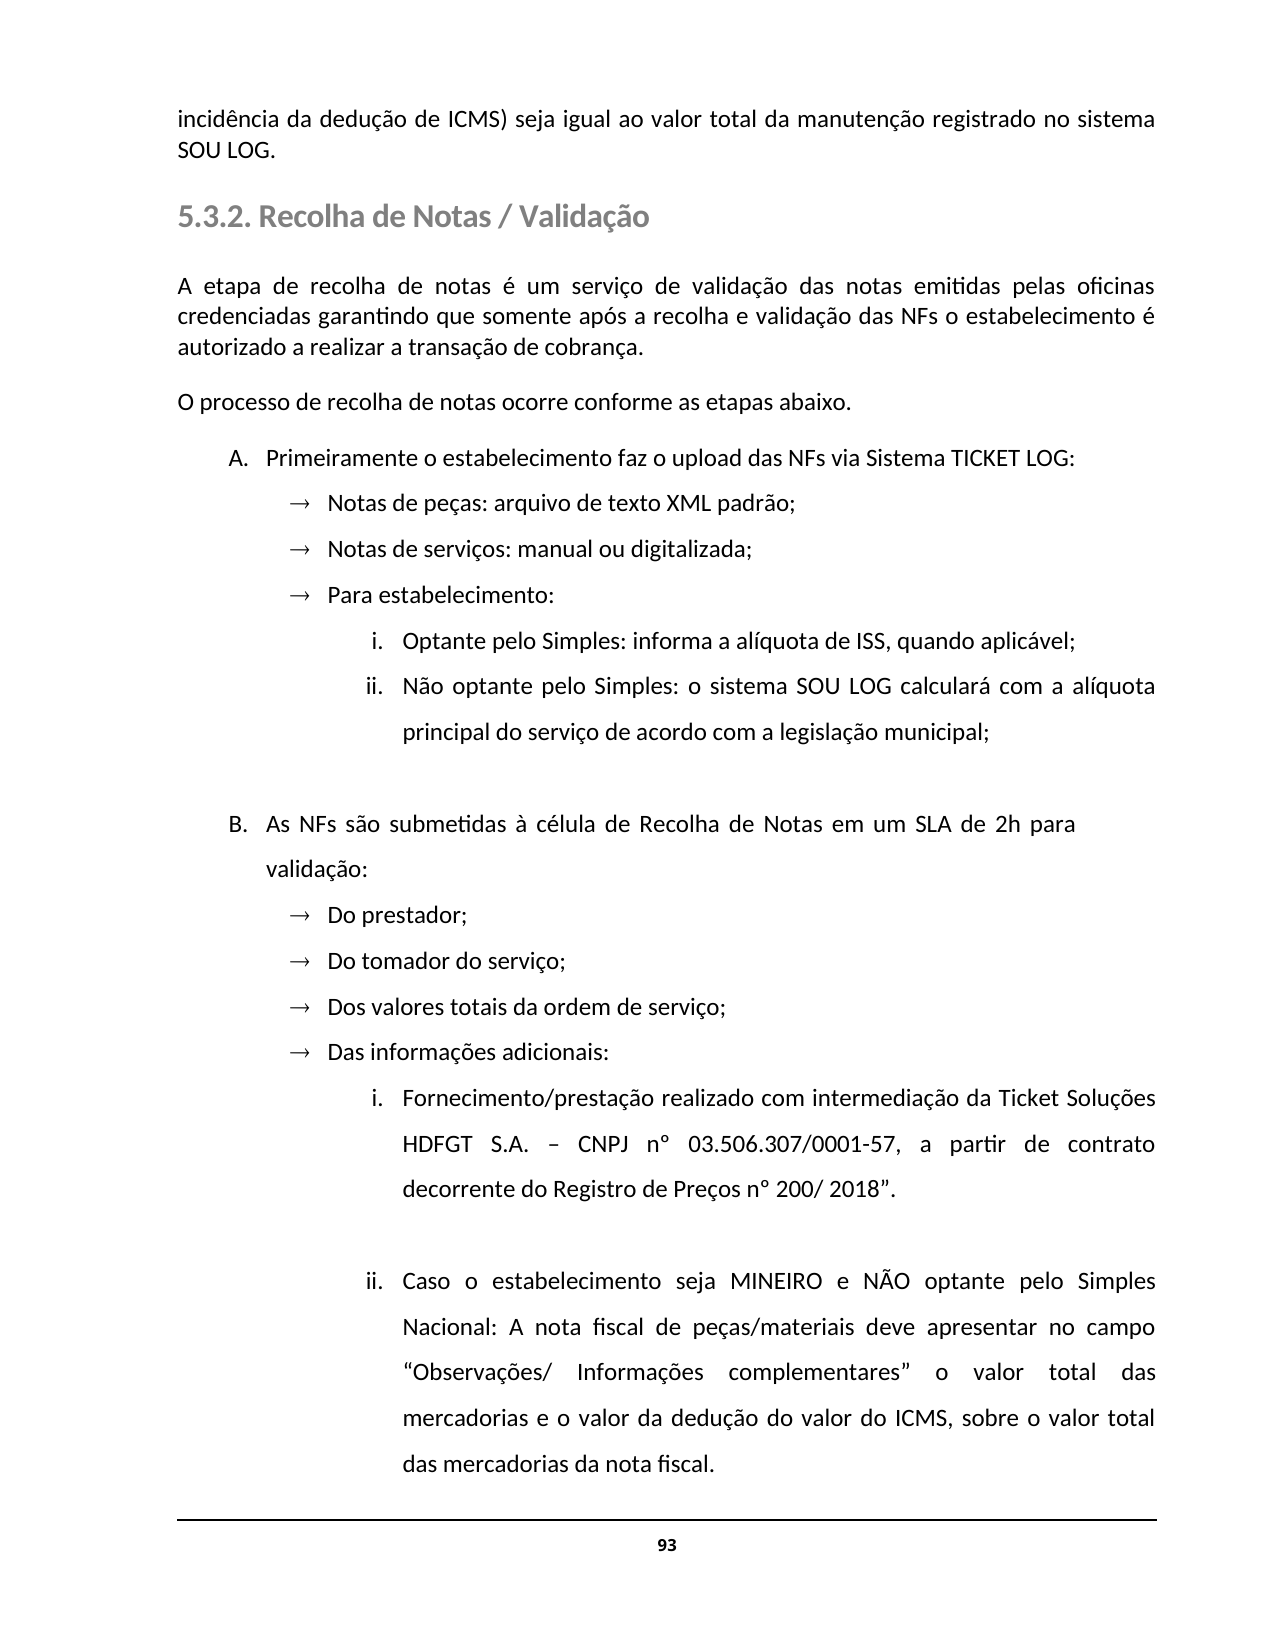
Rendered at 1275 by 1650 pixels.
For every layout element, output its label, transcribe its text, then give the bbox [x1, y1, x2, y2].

text O processo de recolha de notas ocorre conforme as etapas abaixo. [177, 386, 1157, 417]
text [177, 103, 1157, 164]
list Notas de peças: arquivo de texto XML padrão; [290, 488, 1157, 518]
list Das informações adicionais: [290, 1036, 1157, 1067]
text A etapa de recolha de notas é um serviço de validação das notas emitidas pelas oficinas credenciadas garantindo que somente após a recolha e validação das NFs o estabelecimento é autorizado a realizar a transação de cobrança. [177, 270, 1157, 361]
list As NFs são submetidas à célula de Recolha de Notas em um SLA de 2h para validação: [228, 808, 1078, 884]
list Caso o estabelecimento seja MINEIRO e NÃO optante pelo Simples Nacional: A nota fiscal de peças/materiais deve apresentar no campo “Observações/ Informações complementares” o valor total das mercadorias e o valor da dedução do valor do ICMS, sobre o valor total das mercadorias da nota fiscal. [383, 1265, 1157, 1478]
list Notas de serviços: manual ou digitalizada; [290, 533, 1157, 564]
list Do tomador do serviço; [290, 945, 1157, 975]
list Não optante pelo Simples: o sistema SOU LOG calculará com a alíquota principal do serviço de acordo com a legislação municipal; [383, 671, 1157, 747]
list Fornecimento/prestação realizado com intermediação da Ticket Soluções HDFGT S.A. – CNPJ nº 03.506.307/0001-57, a partir de contrato decorrente do Registro de Preços nº 200/ 2018”. [383, 1082, 1157, 1204]
list Dos valores totais da ordem de serviço; [290, 991, 1157, 1021]
list Do prestador; [290, 899, 1157, 930]
list Primeiramente o estabelecimento faz o upload das NFs via Sistema TICKET LOG: [228, 442, 1078, 472]
subtitle 5.3.2. Recolha de Notas / Validação [177, 195, 1157, 236]
list Optante pelo Simples: informa a alíquota de ISS, quando aplicável; [383, 625, 1157, 655]
list Para estabelecimento: [290, 579, 1157, 609]
